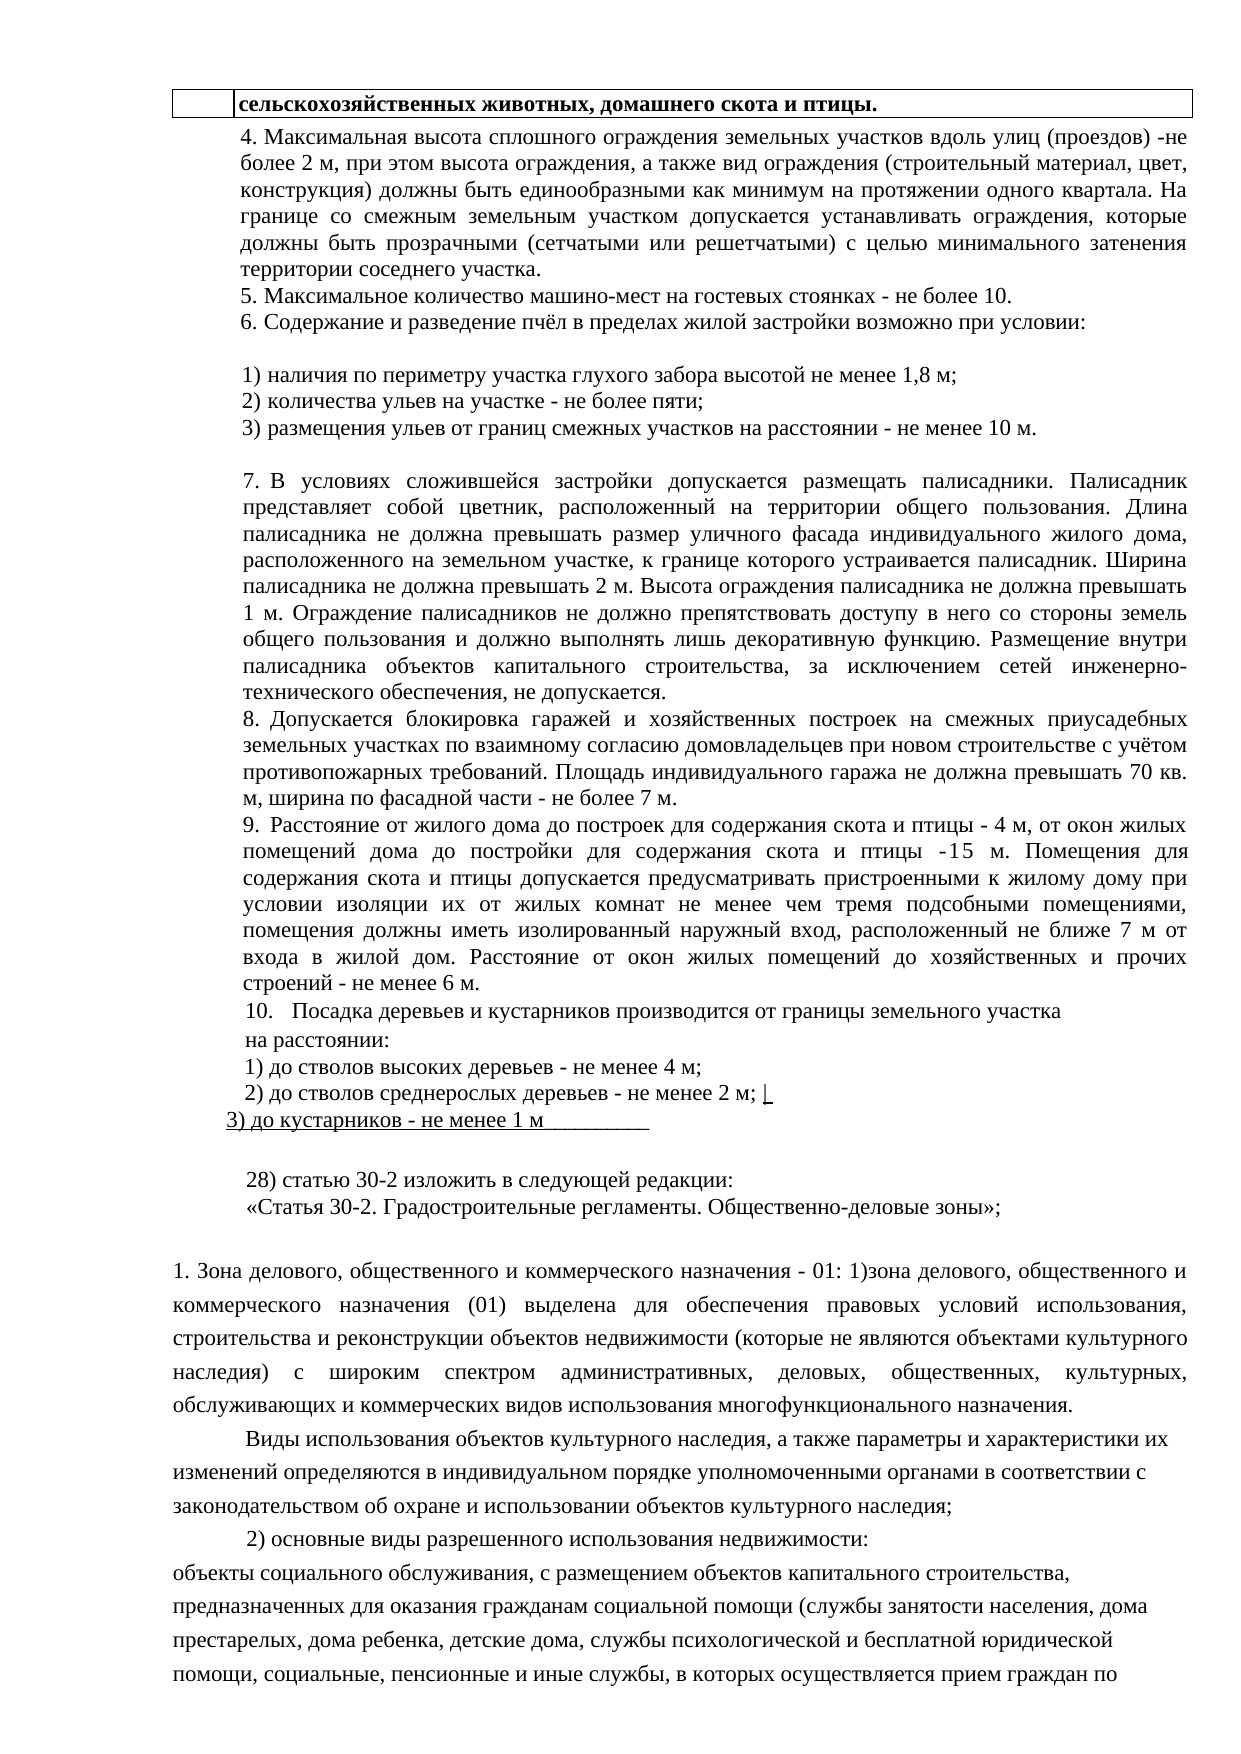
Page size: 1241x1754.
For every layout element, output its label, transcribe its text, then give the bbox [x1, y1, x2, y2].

text Виды использования объектов культурного наследия, а также параметры и характеристики их изменений определяются в индивидуальном порядке уполномоченными органами в соответствии с законодательством об охране и использовании объектов культурного наследия; [173, 1419, 1189, 1520]
list Расстояние от жилого дома до построек для содержания скота и птицы - 4 м, от окон жилых помещений дома до постройки для содержания скота и птицы -15 м. Помещения для содержания скота и птицы допускается предусматривать пристроенными к жилому дому при условии изоляции их от жилых комнат не менее чем тремя подсобными помещениями, помещения должны иметь изолированный наружный вход, расположенный не ближе 7 м от входа в жилой дом. Расстояние от окон жилых помещений до хозяйственных и прочих строений - не менее 6 м. [243, 811, 1189, 996]
text 1. Зона делового, общественного и коммерческого назначения - 01: 1)зона делового, общественного и коммерческого назначения (01) выделена для обеспечения правовых условий использования, строительства и реконструкции объектов недвижимости (которые не являются объектами культурного наследия) с широким спектром административных, деловых, общественных, культурных, обслуживающих и коммерческих видов использования многофункционального назначения. [173, 1252, 1189, 1419]
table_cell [235, 90, 1192, 117]
list Максимальное количество машино-мест на гостевых стоянках - не более 10. [240, 282, 1189, 308]
list Допускается блокировка гаражей и хозяйственных построек на смежных приусадебных земельных участках по взаимному согласию домовладельцев при новом строительстве с учётом противопожарных требований. Площадь индивидуального гаража не должна превышать 70 кв. м, ширина по фасадной части - не более 7 м. [243, 705, 1189, 811]
list наличия по периметру участка глухого забора высотой не менее 1,8 м; [242, 361, 1189, 388]
list до стволов высоких деревьев - не менее 4 м; [244, 1053, 1189, 1080]
list В условиях сложившейся застройки допускается размещать палисадники. Палисадник представляет собой цветник, расположенный на территории общего пользования. Длина палисадника не должна превышать размер уличного фасада индивидуального жилого дома, расположенного на земельном участке, к границе которого устраивается палисадник. Ширина палисадника не должна превышать 2 м. Высота ограждения палисадника не должна превышать 1 м. Ограждение палисадников не должно препятствовать доступу в него со стороны земель общего пользования и должно выполнять лишь декоративную функцию. Размещение внутри палисадника объектов капитального строительства, за исключением сетей инженерно-технического обеспечения, не допускается. [243, 467, 1189, 705]
list Максимальная высота сплошного ограждения земельных участков вдоль улиц (проездов) -не более 2 м, при этом высота ограждения, а также вид ограждения (строительный материал, цвет, конструкция) должны быть единообразными как минимум на протяжении одного квартала. На границе со смежным земельным участком допускается устанавливать ограждения, которые должны быть прозрачными (сетчатыми или решетчатыми) с целью минимального затенения территории соседнего участка. [240, 123, 1189, 282]
list Содержание и разведение пчёл в пределах жилой застройки возможно при условии: [240, 308, 1189, 335]
list количества ульев на участке - не более пяти; [242, 388, 1189, 414]
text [173, 1554, 1189, 1688]
text 10. Посадка деревьев и кустарников производится от границы земельного участка на расстоянии: [245, 996, 1189, 1053]
table_cell 5 [173, 90, 233, 117]
list до стволов среднерослых деревьев - не менее 2 м; | 3) до кустарников - не менее 1 м [226, 1080, 775, 1133]
text 28) статью 30-2 изложить в следующей редакции: [246, 1166, 1189, 1192]
text 2) основные виды разрешенного использования недвижимости: [246, 1520, 1189, 1554]
text «Статья 30-2. Градостроительные регламенты. Общественно-деловые зоны»; [246, 1193, 1189, 1220]
list размещения ульев от границ смежных участков на расстоянии - не менее 10 м. [242, 414, 1189, 441]
